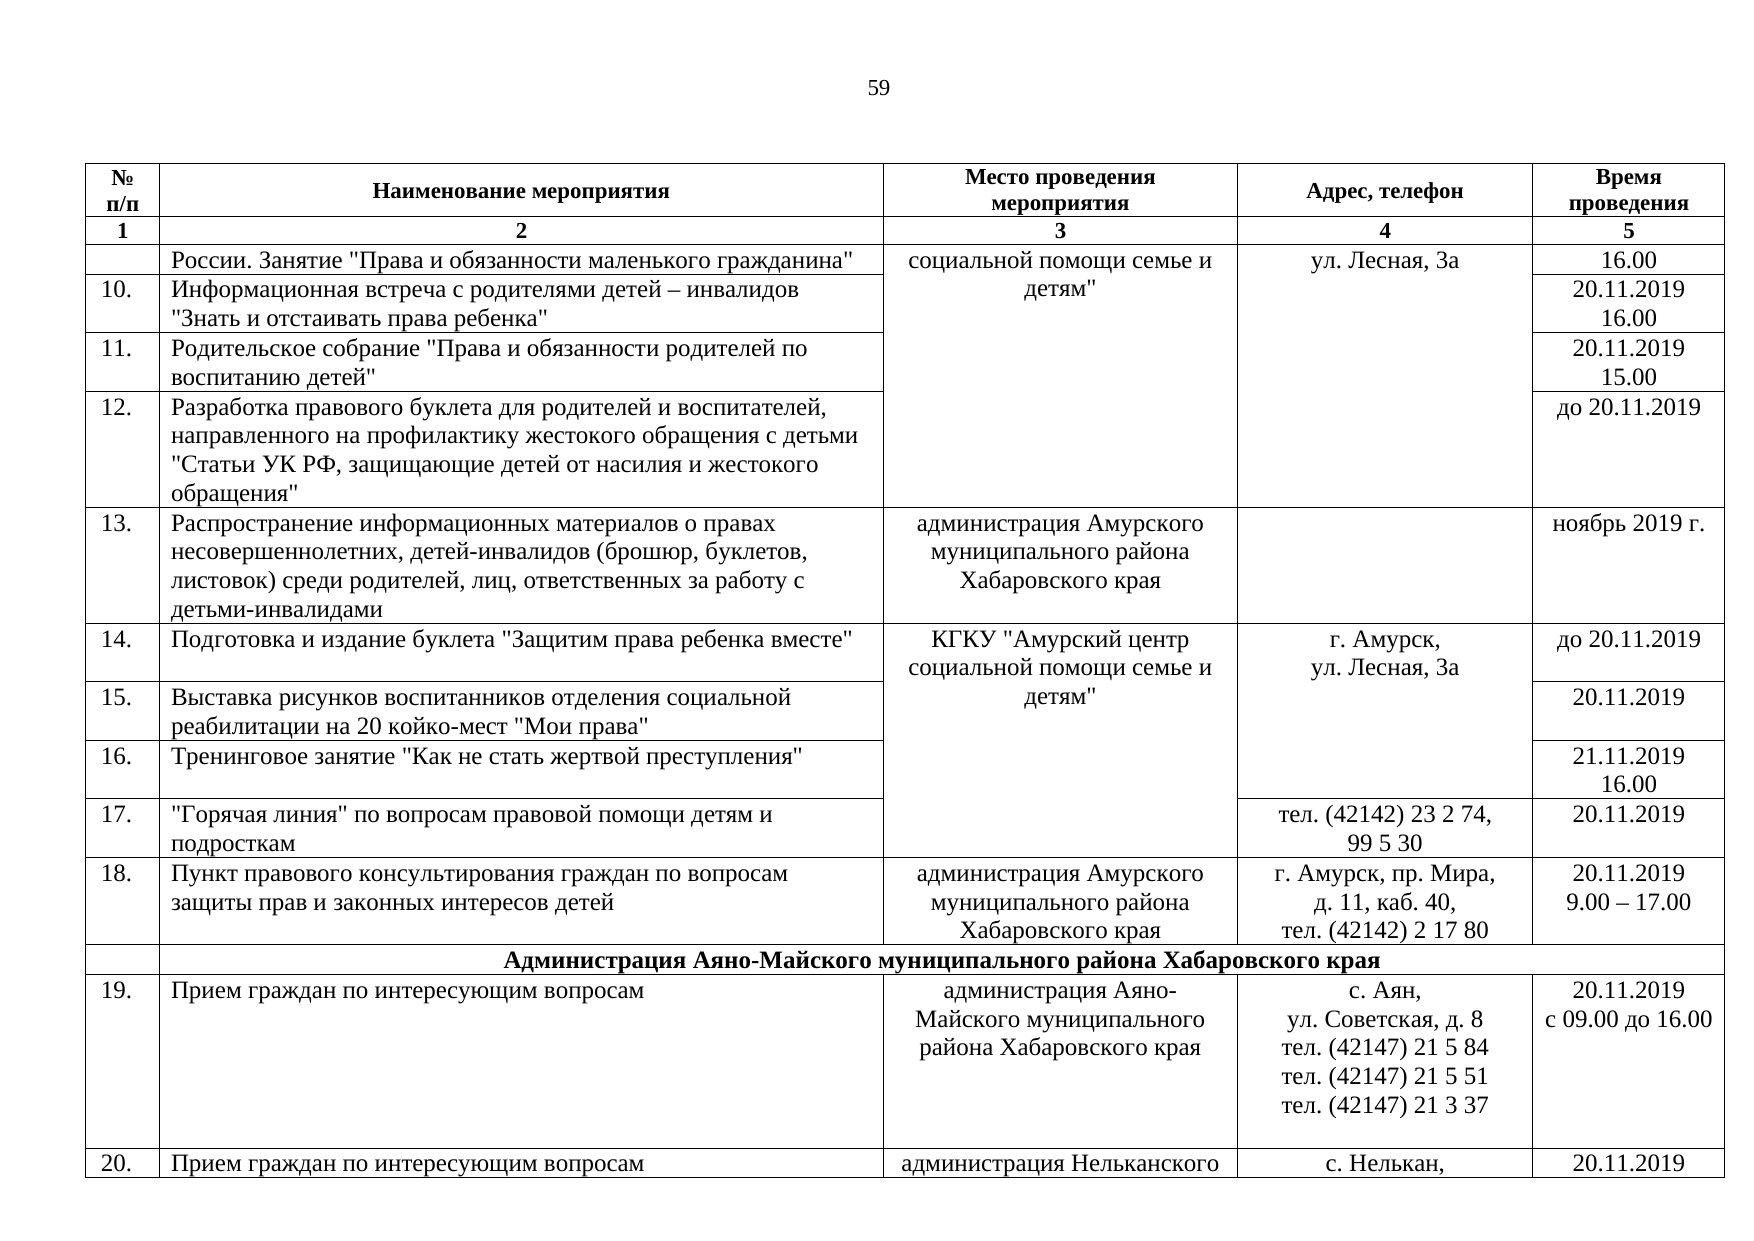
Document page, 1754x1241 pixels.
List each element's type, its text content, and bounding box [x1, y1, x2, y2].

table_cell 20.11.2019 [1533, 682, 1724, 740]
table_cell [86, 392, 159, 507]
table_cell Прием граждан по интересующим вопросам [160, 1149, 883, 1177]
table_cell г. Амурск, пр. Мира, д. 11, каб. 40, тел. (42142) 2 17 80 [1238, 858, 1532, 944]
table_cell [86, 799, 159, 857]
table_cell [884, 245, 1237, 507]
table_cell 20.11.2019 16.00 [1533, 245, 1724, 273]
table_cell 20.11.2019 с 09.00 до 16.00 [1533, 975, 1724, 1147]
table_cell с. Аян, ул. Советская, д. 8 тел. (42147) 21 5 84 тел. (42147) 21 5 51 тел. (42147) 21 3 37 [1238, 975, 1532, 1147]
table_cell [86, 624, 159, 681]
table_cell Тренинговое занятие "Как не стать жертвой преступления" [160, 741, 883, 798]
table_cell ноябрь 2019 г. [1533, 508, 1724, 623]
table_cell Прием граждан по интересующим вопросам [160, 975, 883, 1147]
table_cell [86, 333, 159, 391]
table_cell до 20.11.2019 [1533, 392, 1724, 507]
table_cell до 20.11.2019 [1533, 624, 1724, 681]
table_cell администрация Амурского муниципального района Хабаровского края [884, 858, 1237, 944]
table_cell Выставка рисунков воспитанников отделения социальной реабилитации на 20 койко-мест "Мои права" [160, 682, 883, 740]
table_cell 20.11.2019 15.00 [1533, 333, 1724, 391]
table_cell [86, 275, 159, 332]
table_cell 4 [1238, 217, 1532, 244]
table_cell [1238, 1149, 1532, 1177]
table_cell Подготовка и издание буклета "Защитим права ребенка вместе" [160, 624, 883, 681]
table_cell "Горячая линия" по вопросам правовой помощи детям и подросткам [160, 799, 883, 857]
table_cell Распространение информационных материалов о правах несовершеннолетних, детей-инвалидов (брошюр, буклетов, листовок) среди родителей, лиц, ответственных за работу с детьми-инвалидами [160, 508, 883, 623]
table_header Наименование мероприятия [160, 164, 883, 216]
table_cell КГКУ "Амурский центр социальной помощи семье и детям" [884, 624, 1237, 857]
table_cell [884, 1149, 1237, 1177]
table_cell 5 [1533, 217, 1724, 244]
table_cell администрация Амурского муниципального района Хабаровского края [884, 508, 1237, 623]
table_cell Пункт правового консультирования граждан по вопросам защиты прав и законных интересов детей [160, 858, 883, 944]
table_cell Информационная встреча с родителями детей – инвалидов "Знать и отстаивать права ребенка" [160, 275, 883, 332]
table_cell 20.11.2019 с 09.00 до 12.00 [1533, 1149, 1724, 1177]
table_cell 20.11.2019 9.00 – 17.00 [1533, 858, 1724, 944]
table_cell 20.11.2019 [1533, 799, 1724, 857]
table_header Место проведения мероприятия [884, 164, 1237, 216]
table_cell 21.11.2019 16.00 [1533, 741, 1724, 798]
table_cell тел. (42142) 23 2 74, 99 5 30 [1238, 799, 1532, 857]
table_cell [86, 1149, 159, 1177]
table_cell 20.11.2019 16.00 [1533, 275, 1724, 332]
table_cell [1238, 508, 1532, 623]
table_header Адрес, телефон [1238, 164, 1532, 216]
table_cell [86, 858, 159, 944]
table_cell [86, 741, 159, 798]
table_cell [160, 245, 883, 273]
table_cell [86, 945, 159, 974]
table_cell 1 [86, 217, 159, 244]
table_cell [86, 245, 159, 273]
table_cell 2 [160, 217, 883, 244]
table_header Время проведения [1533, 164, 1724, 216]
table_cell г. Амурск, ул. Лесная, 3а [1238, 624, 1532, 798]
table_cell 3 [884, 217, 1237, 244]
table_cell г. Амурск, ул. Лесная, 3а [1238, 245, 1532, 507]
table_cell Администрация Аяно-Майского муниципального района Хабаровского края [160, 945, 1724, 974]
table_cell [86, 682, 159, 740]
table_cell Разработка правового буклета для родителей и воспитателей, направленного на профилактику жестокого обращения с детьми "Статьи УК РФ, защищающие детей от насилия и жестокого обращения" [160, 392, 883, 507]
table_header № п/п [86, 164, 159, 216]
table_cell [86, 508, 159, 623]
table_cell [86, 975, 159, 1147]
table_cell администрация Аяно-Майского муниципального района Хабаровского края [884, 975, 1237, 1147]
table_cell Родительское собрание "Права и обязанности родителей по воспитанию детей" [160, 333, 883, 391]
